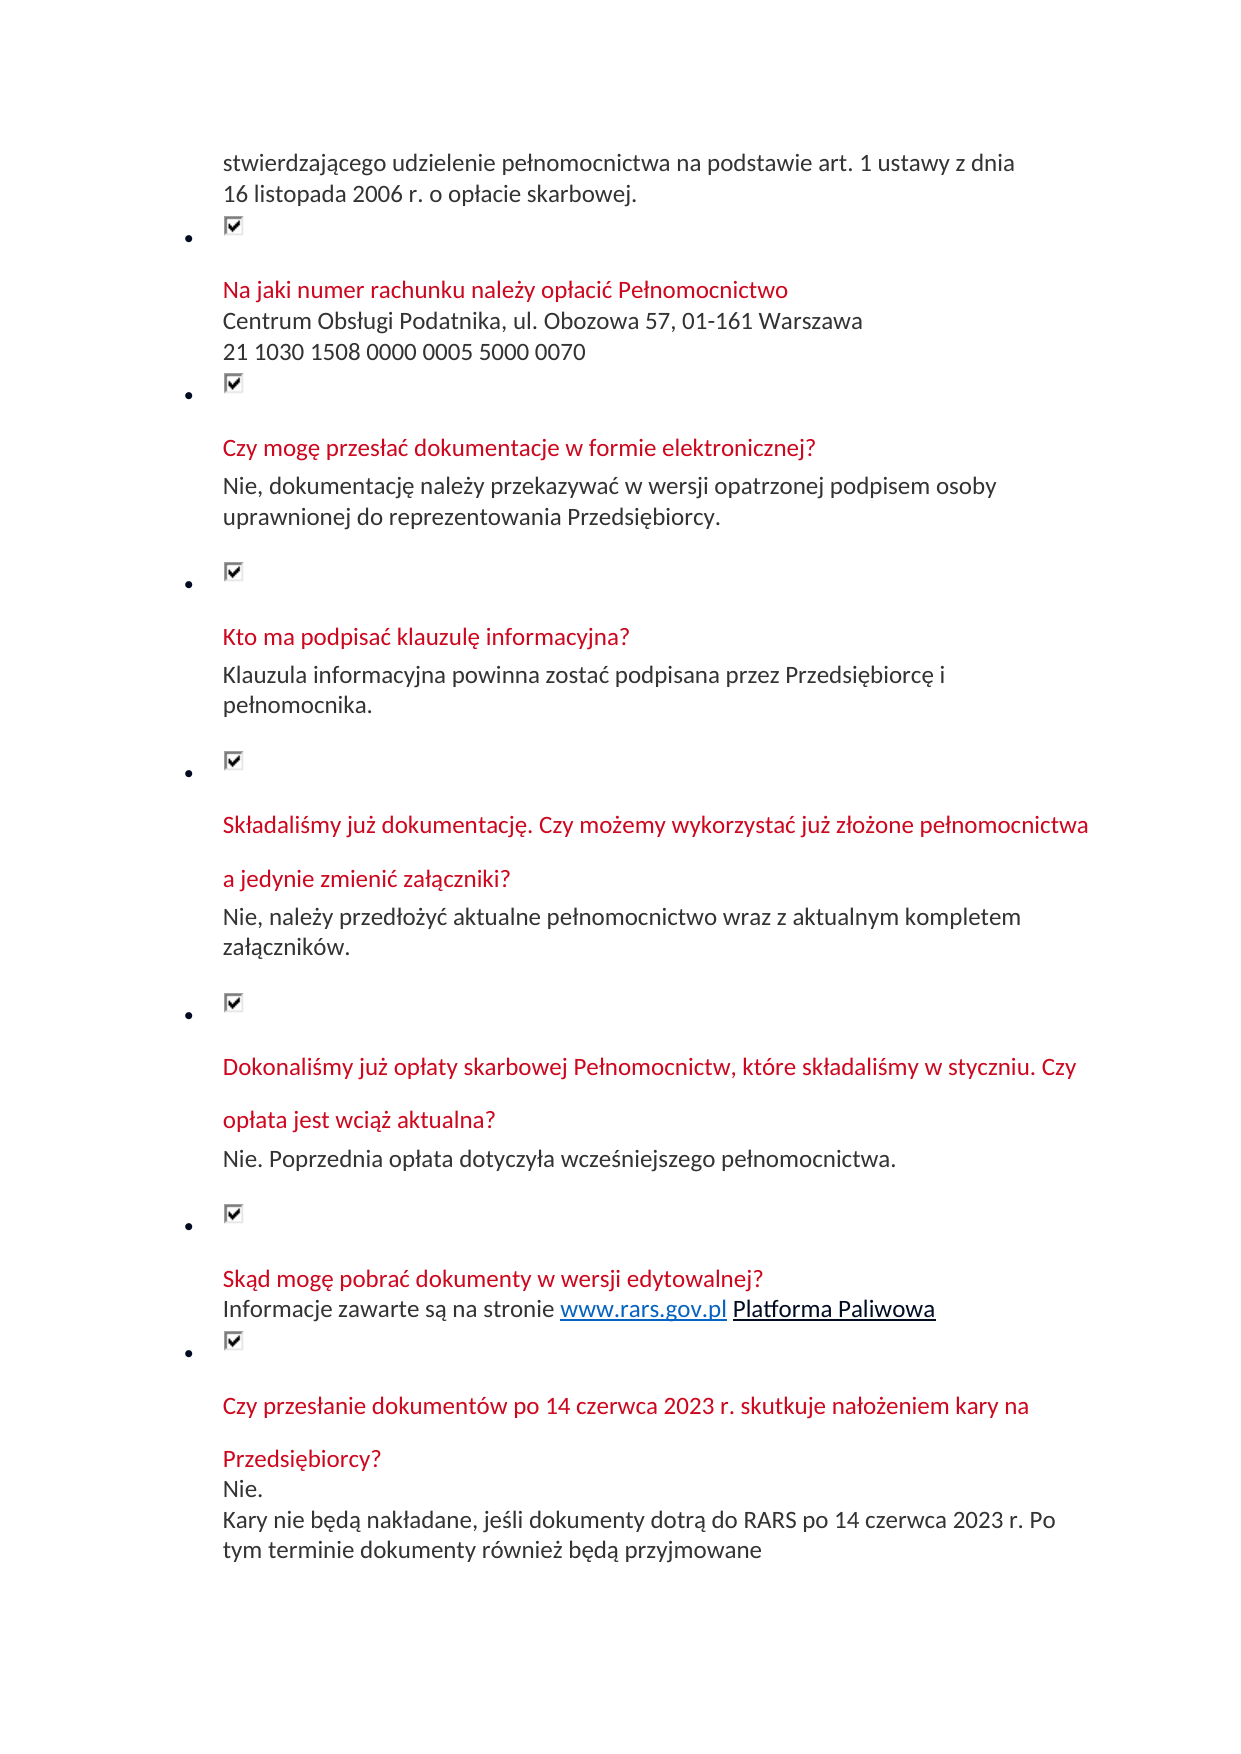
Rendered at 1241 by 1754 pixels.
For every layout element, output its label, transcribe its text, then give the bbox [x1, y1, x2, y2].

subtitle Skąd mogę pobrać dokumenty w wersji edytowalnej? [223, 1240, 1093, 1293]
subtitle Czy mogę przesłać dokumentacje w formie elektronicznej? [223, 409, 1093, 463]
subtitle Dokonaliśmy już opłaty skarbowej Pełnomocnictw, które składaliśmy w styczniu. Czy opłata jest wciąż aktualna? [223, 1029, 1093, 1135]
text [223, 148, 1093, 209]
subtitle Na jaki numer rachunku należy opłacić Pełnomocnictwo [223, 252, 1093, 305]
text Klauzula informacyjna powinna zostać podpisana przez Przedsiębiorcę i pełnomocnika. [223, 659, 1093, 720]
text Nie. Kary nie będą nakładane, jeśli dokumenty dotrą do RARS po 14 czerwca 2023 r. Po tym terminie dokumenty również będą przyjmowane [223, 1473, 1093, 1565]
text Nie, dokumentację należy przekazywać w wersji opatrzonej podpisem osoby uprawnionej do reprezentowania Przedsiębiorcy. [223, 470, 1093, 531]
subtitle Czy przesłanie dokumentów po 14 czerwca 2023 r. skutkuje nałożeniem kary na Przedsiębiorcy? [223, 1367, 1093, 1473]
text Centrum Obsługi Podatnika, ul. Obozowa 57, 01-161 Warszawa 21 1030 1508 0000 0005 5000 0070 [223, 305, 1093, 366]
text Informacje zawarte są na stronie www.rars.gov.pl Platforma Paliwowa [223, 1293, 1093, 1324]
subtitle Kto ma podpisać klauzulę informacyjna? [223, 598, 1093, 651]
subtitle Składaliśmy już dokumentację. Czy możemy wykorzystać już złożone pełnomocnictwa a jedynie zmienić załączniki? [223, 787, 1093, 893]
text Nie, należy przedłożyć aktualne pełnomocnictwo wraz z aktualnym kompletem załączników. [223, 901, 1093, 962]
text Nie. Poprzednia opłata dotyczyła wcześniejszego pełnomocnictwa. [223, 1143, 1093, 1173]
